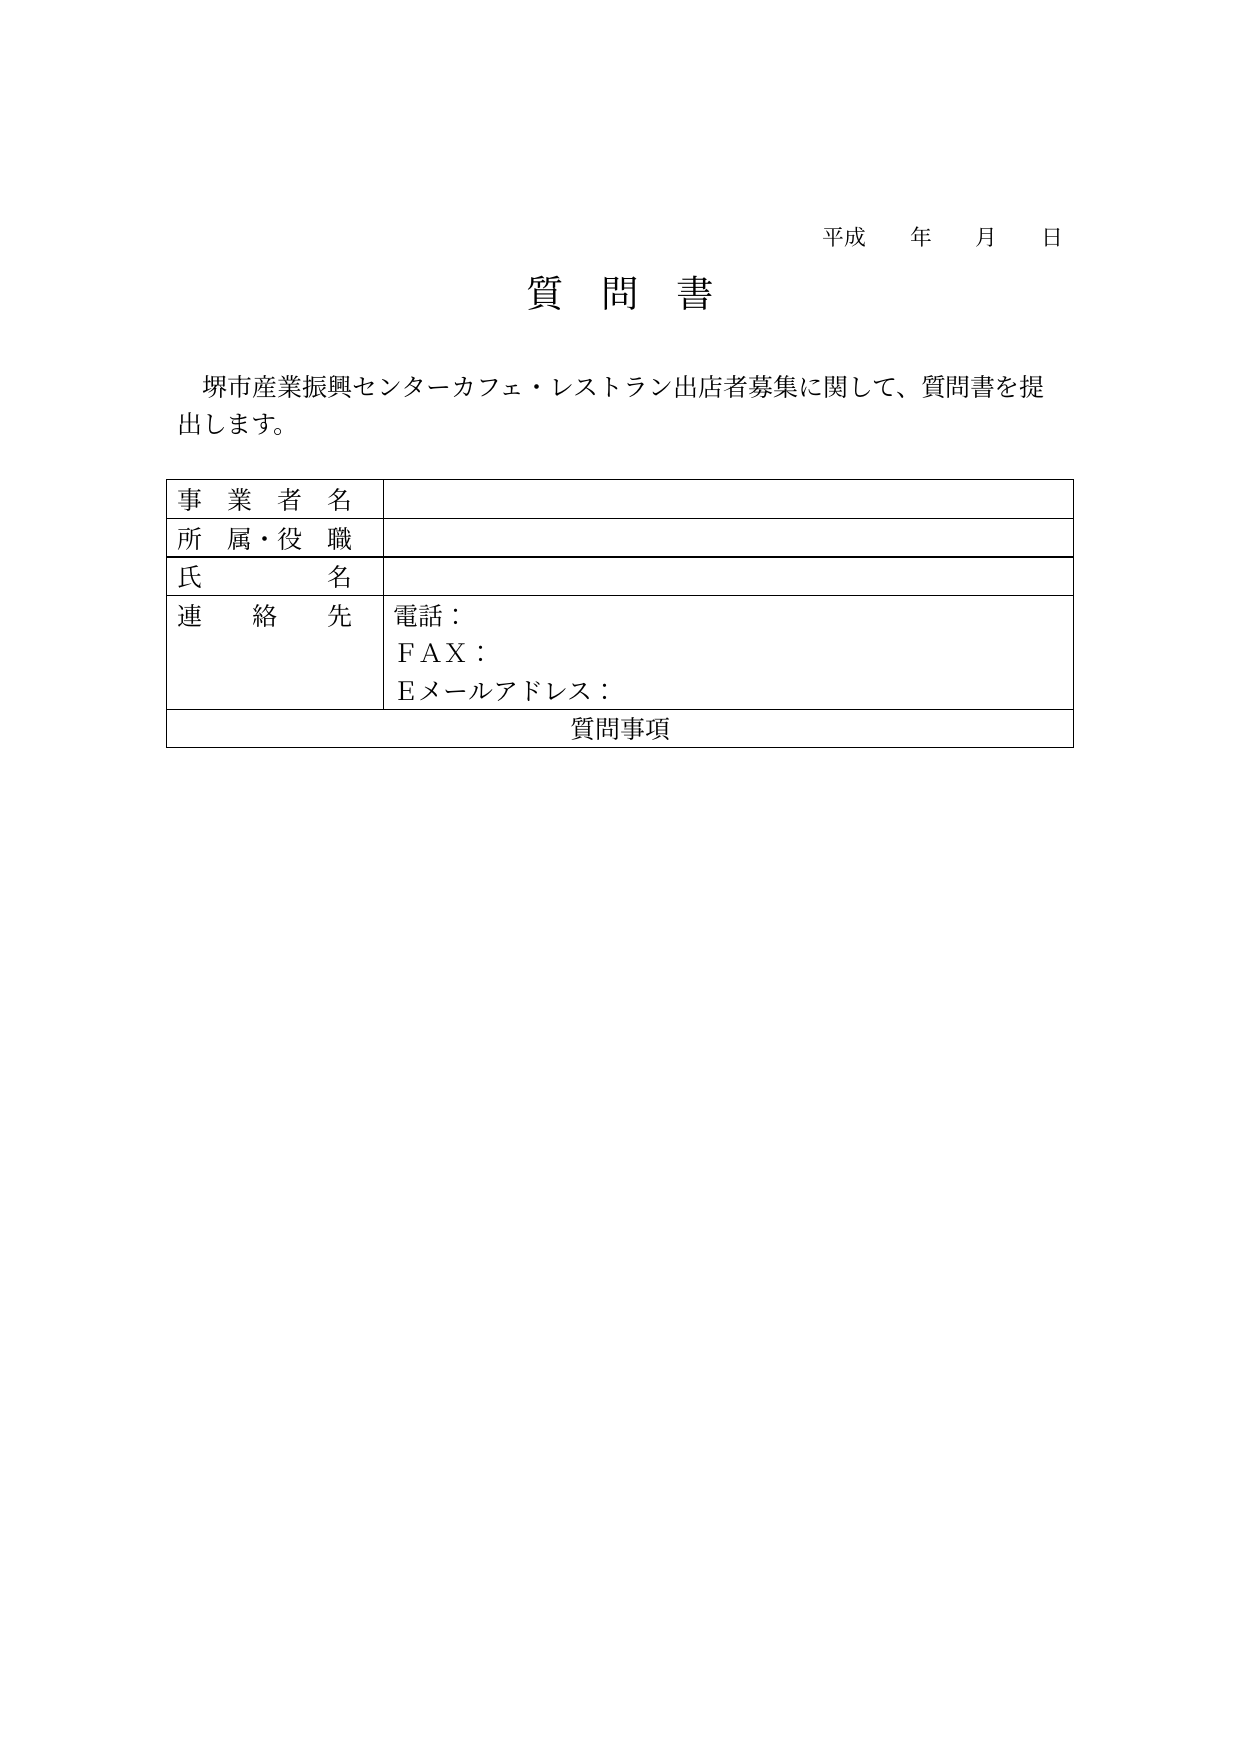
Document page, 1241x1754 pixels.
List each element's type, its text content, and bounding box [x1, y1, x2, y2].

table_cell 電話： ＦＡＸ： Ｅメールアドレス： [384, 596, 1073, 708]
table_cell [384, 519, 1073, 556]
table_cell [384, 558, 1073, 595]
text 平成 年 月 日 [177, 217, 1063, 254]
table_cell 連 絡 先 [167, 596, 383, 708]
table_cell 所 属・役 職 [167, 519, 383, 556]
text 質 問 書 [177, 254, 1063, 329]
table_header [384, 480, 1073, 518]
table_header 事 業 者 名 [167, 480, 383, 518]
table_cell 氏 名 [167, 558, 383, 595]
table_cell 質問事項 [167, 710, 1073, 747]
text 堺市産業振興センターカフェ・レストラン出店者募集に関して、質問書を提出します。 [177, 367, 1063, 442]
